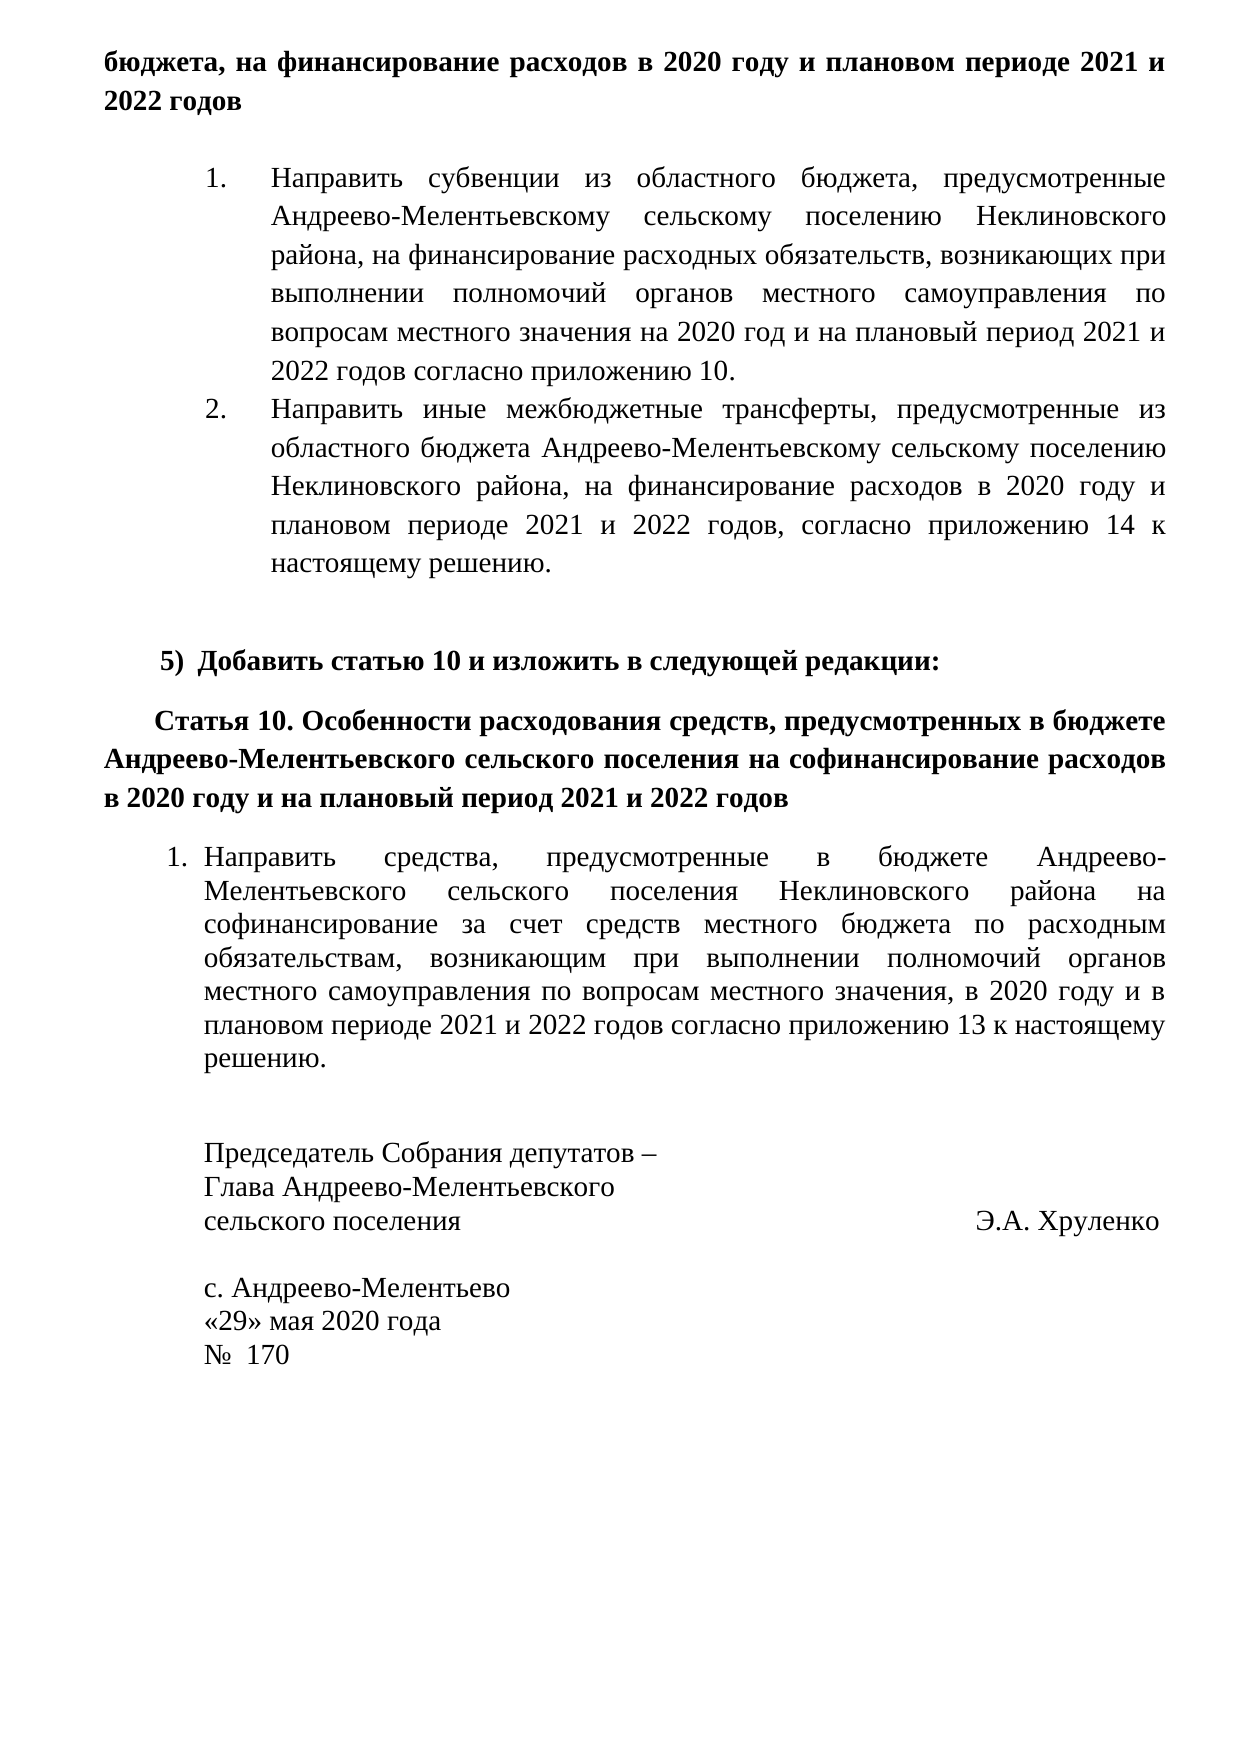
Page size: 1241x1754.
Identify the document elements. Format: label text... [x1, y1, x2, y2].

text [103, 44, 1167, 116]
text «29» мая 2020 года [203, 1303, 1167, 1337]
list Направить средства, предусмотренные в бюджете Андреево-Мелентьевского сельского поселения Неклиновского района на софинансирование за счет средств местного бюджета по расходным обязательствам, возникающим при выполнении полномочий органов местного самоуправления по вопросам местного значения, в 2020 году и в плановом периоде 2021 и 2022 годов согласно приложению 13 к настоящему решению. [166, 839, 1167, 1074]
text Глава Андреево-Мелентьевского [203, 1169, 1167, 1203]
text с. Андреево-Мелентьево [203, 1270, 1167, 1303]
list Добавить статью 10 и изложить в следующей редакции: [160, 643, 1167, 677]
text сельского поселения Э.А. Хруленко [203, 1203, 1167, 1236]
text Статья 10. Особенности расходования средств, предусмотренных в бюджете Андреево-Мелентьевского сельского поселения на софинансирование расходов в 2020 году и на плановый период 2021 и 2022 годов [103, 703, 1167, 813]
list Направить иные межбюджетные трансферты, предусмотренные из областного бюджета Андреево-Мелентьевскому сельскому поселению Неклиновского района, на финансирование расходов в 2020 году и плановом периоде 2021 и 2022 годов, согласно приложению 14 к настоящему решению. [205, 391, 1167, 579]
text Председатель Собрания депутатов – [203, 1136, 1167, 1169]
list Направить субвенции из областного бюджета, предусмотренные Андреево-Мелентьевскому сельскому поселению Неклиновского района, на финансирование расходных обязательств, возникающих при выполнении полномочий органов местного самоуправления по вопросам местного значения на 2020 год и на плановый период 2021 и 2022 годов согласно приложению 10. [205, 160, 1167, 386]
text № 170 [203, 1337, 1167, 1370]
